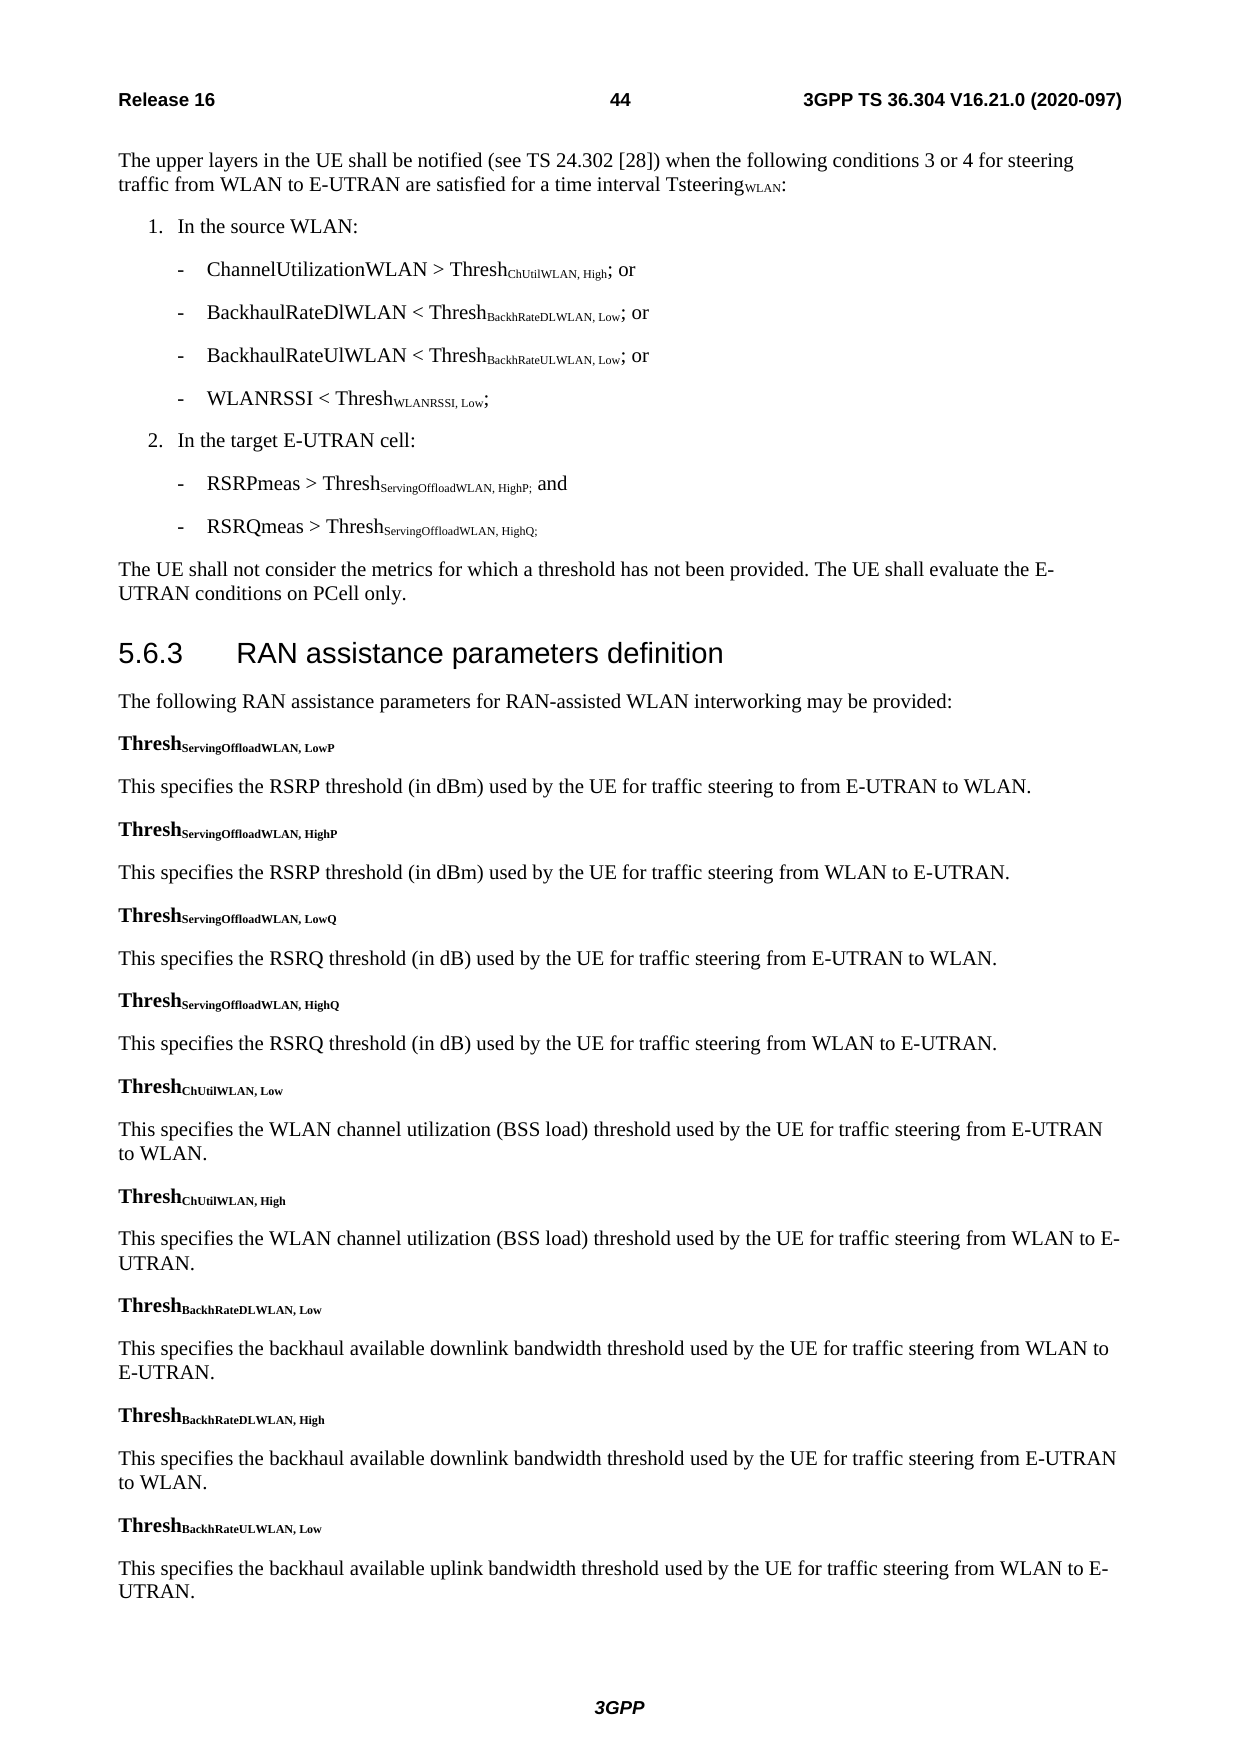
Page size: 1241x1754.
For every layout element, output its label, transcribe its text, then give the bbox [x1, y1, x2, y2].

text 2. In the target E-UTRAN cell: [148, 428, 1122, 452]
text - RSRQmeas > ThreshServingOffloadWLAN, HighQ; [177, 514, 1122, 538]
text The UE shall not consider the metrics for which a threshold has not been provided. The UE shall evaluate the E-UTRAN conditions on PCell only. [118, 557, 1122, 605]
text - BackhaulRateUlWLAN < ThreshBackhRateULWLAN, Low; or [177, 343, 1122, 367]
text ThreshServingOffloadWLAN, HighQ [118, 988, 1122, 1012]
text ThreshBackhRateDLWLAN, High [118, 1403, 1122, 1427]
text ThreshChUtilWLAN, Low [118, 1074, 1122, 1098]
text This specifies the RSRQ threshold (in dB) used by the UE for traffic steering from WLAN to E-UTRAN. [118, 1031, 1122, 1055]
text - WLANRSSI < ThreshWLANRSSI, Low; [177, 386, 1122, 410]
text ThreshServingOffloadWLAN, HighP [118, 817, 1122, 841]
text ThreshBackhRateDLWLAN, Low [118, 1293, 1122, 1317]
text This specifies the backhaul available downlink bandwidth threshold used by the UE for traffic steering from E-UTRAN to WLAN. [118, 1446, 1122, 1494]
text This specifies the RSRP threshold (in dBm) used by the UE for traffic steering to from E-UTRAN to WLAN. [118, 774, 1122, 798]
text ThreshChUtilWLAN, High [118, 1183, 1122, 1208]
text - BackhaulRateDlWLAN < ThreshBackhRateDLWLAN, Low; or [177, 300, 1122, 324]
text This specifies the WLAN channel utilization (BSS load) threshold used by the UE for traffic steering from E-UTRAN to WLAN. [118, 1117, 1122, 1165]
subtitle 5.6.3 RAN assistance parameters definition [118, 636, 1122, 670]
text ThreshServingOffloadWLAN, LowQ [118, 903, 1122, 927]
text This specifies the backhaul available downlink bandwidth threshold used by the UE for traffic steering from WLAN to E-UTRAN. [118, 1336, 1122, 1384]
text This specifies the WLAN channel utilization (BSS load) threshold used by the UE for traffic steering from WLAN to E-UTRAN. [118, 1226, 1122, 1274]
text - RSRPmeas > ThreshServingOffloadWLAN, HighP; and [177, 471, 1122, 495]
text The following RAN assistance parameters for RAN-assisted WLAN interworking may be provided: [118, 688, 1122, 713]
text 1. In the source WLAN: [148, 214, 1122, 238]
text The upper layers in the UE shall be notified (see TS 24.302 [28]) when the following conditions 3 or 4 for steering traffic from WLAN to E-UTRAN are satisfied for a time interval TsteeringWLAN: [118, 147, 1122, 196]
text ThreshBackhRateULWLAN, Low [118, 1513, 1122, 1537]
text This specifies the backhaul available uplink bandwidth threshold used by the UE for traffic steering from WLAN to E-UTRAN. [118, 1555, 1122, 1603]
text - ChannelUtilizationWLAN > ThreshChUtilWLAN, High; or [177, 257, 1122, 281]
text This specifies the RSRQ threshold (in dB) used by the UE for traffic steering from E-UTRAN to WLAN. [118, 945, 1122, 969]
text This specifies the RSRP threshold (in dBm) used by the UE for traffic steering from WLAN to E-UTRAN. [118, 860, 1122, 884]
text ThreshServingOffloadWLAN, LowP [118, 731, 1122, 755]
